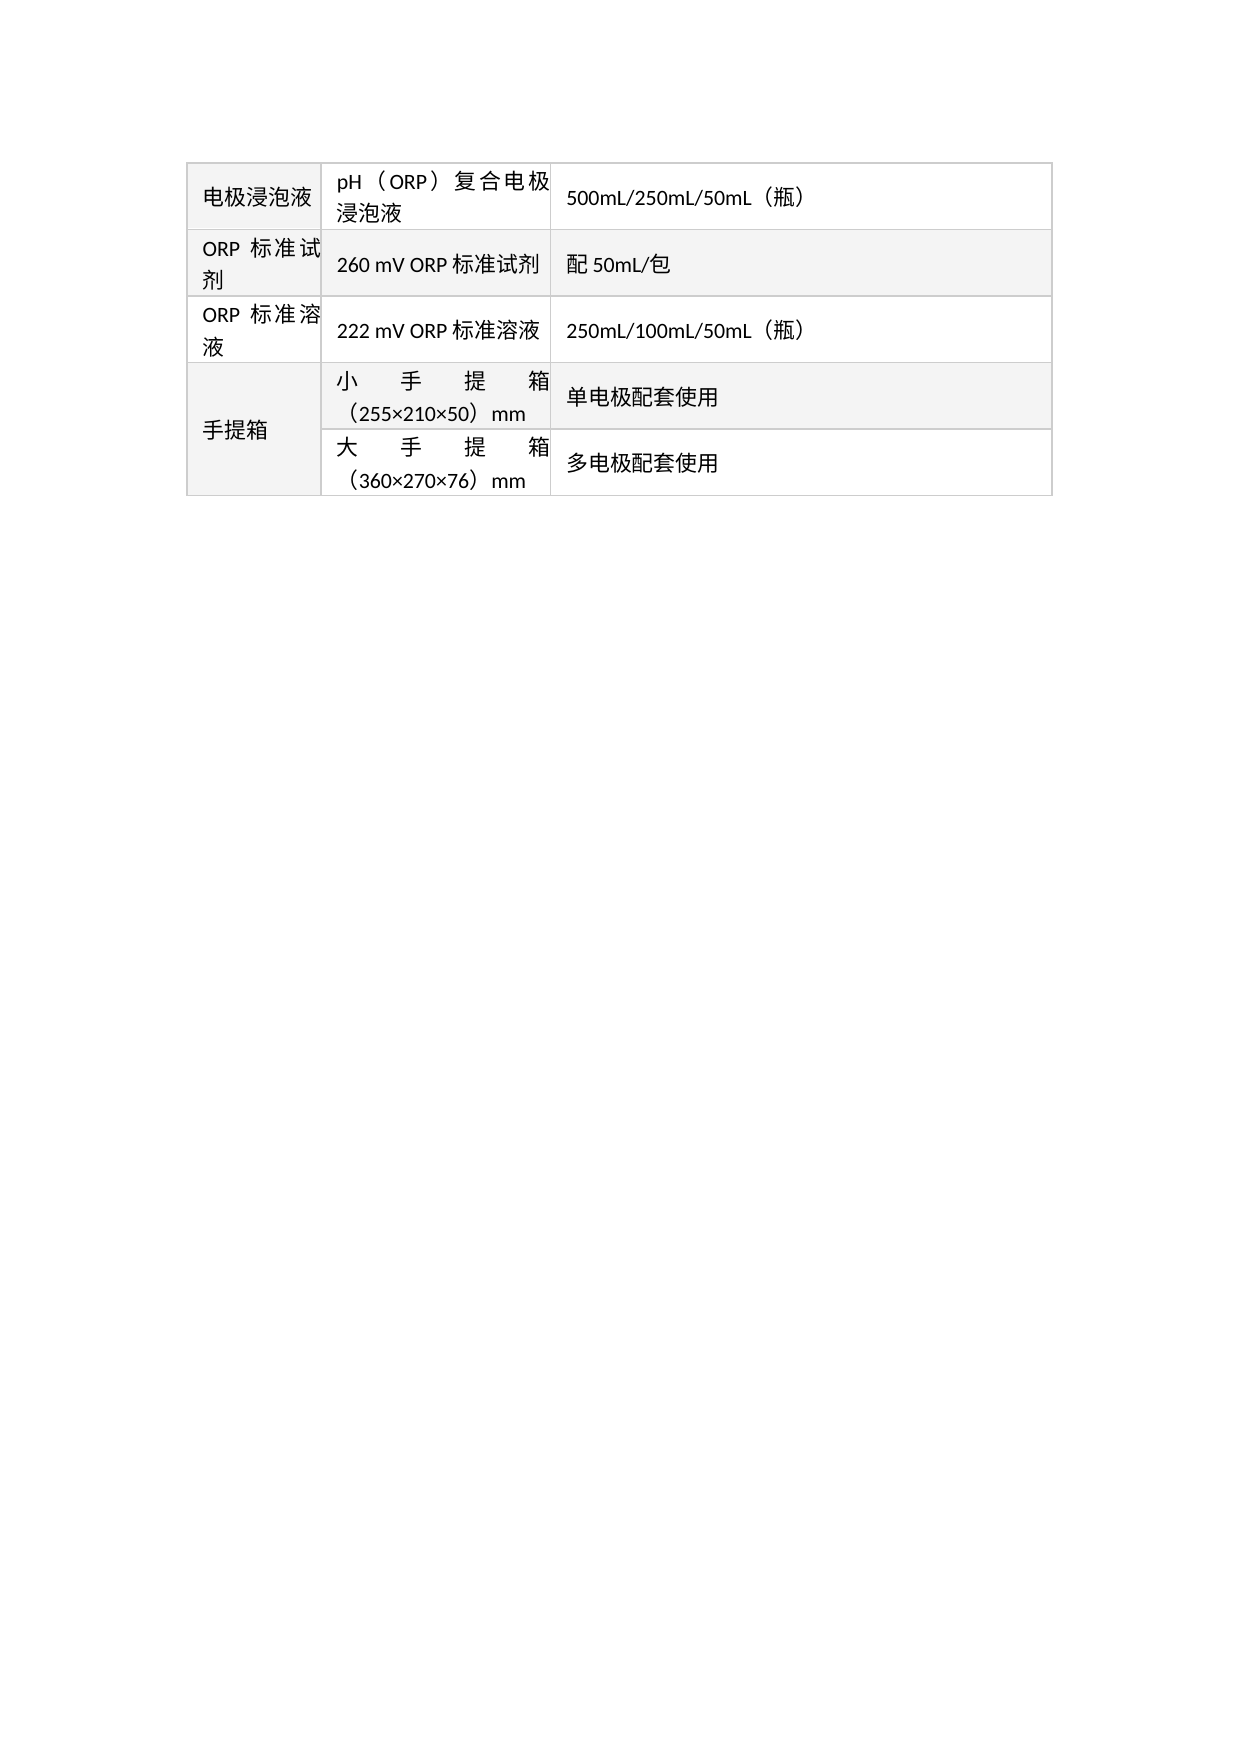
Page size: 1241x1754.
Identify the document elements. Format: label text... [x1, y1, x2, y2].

table_cell 单电极配套使用 [551, 363, 1051, 428]
table_cell 500mL/250mL/50mL（瓶） [551, 164, 1051, 228]
table_cell 多电极配套使用 [551, 430, 1051, 495]
table_cell 电极浸泡液 [188, 164, 320, 228]
table_cell 250mL/100mL/50mL（瓶） [551, 297, 1051, 362]
table_cell ORP 标准溶液 [188, 297, 320, 362]
table_cell 大手提箱（360×270×76）mm [322, 430, 550, 495]
table_cell 222 mV ORP 标准溶液 [322, 297, 550, 362]
table_cell ORP 标准试剂 [188, 230, 320, 295]
table_cell 手提箱 [188, 363, 320, 495]
table_cell 配50mL/包 [551, 230, 1051, 295]
table_cell pH（ORP）复合电极浸泡液 [322, 164, 550, 228]
table_cell 260 mV ORP 标准试剂 [322, 230, 550, 295]
table_cell 小手提箱（255×210×50）mm [322, 363, 550, 428]
